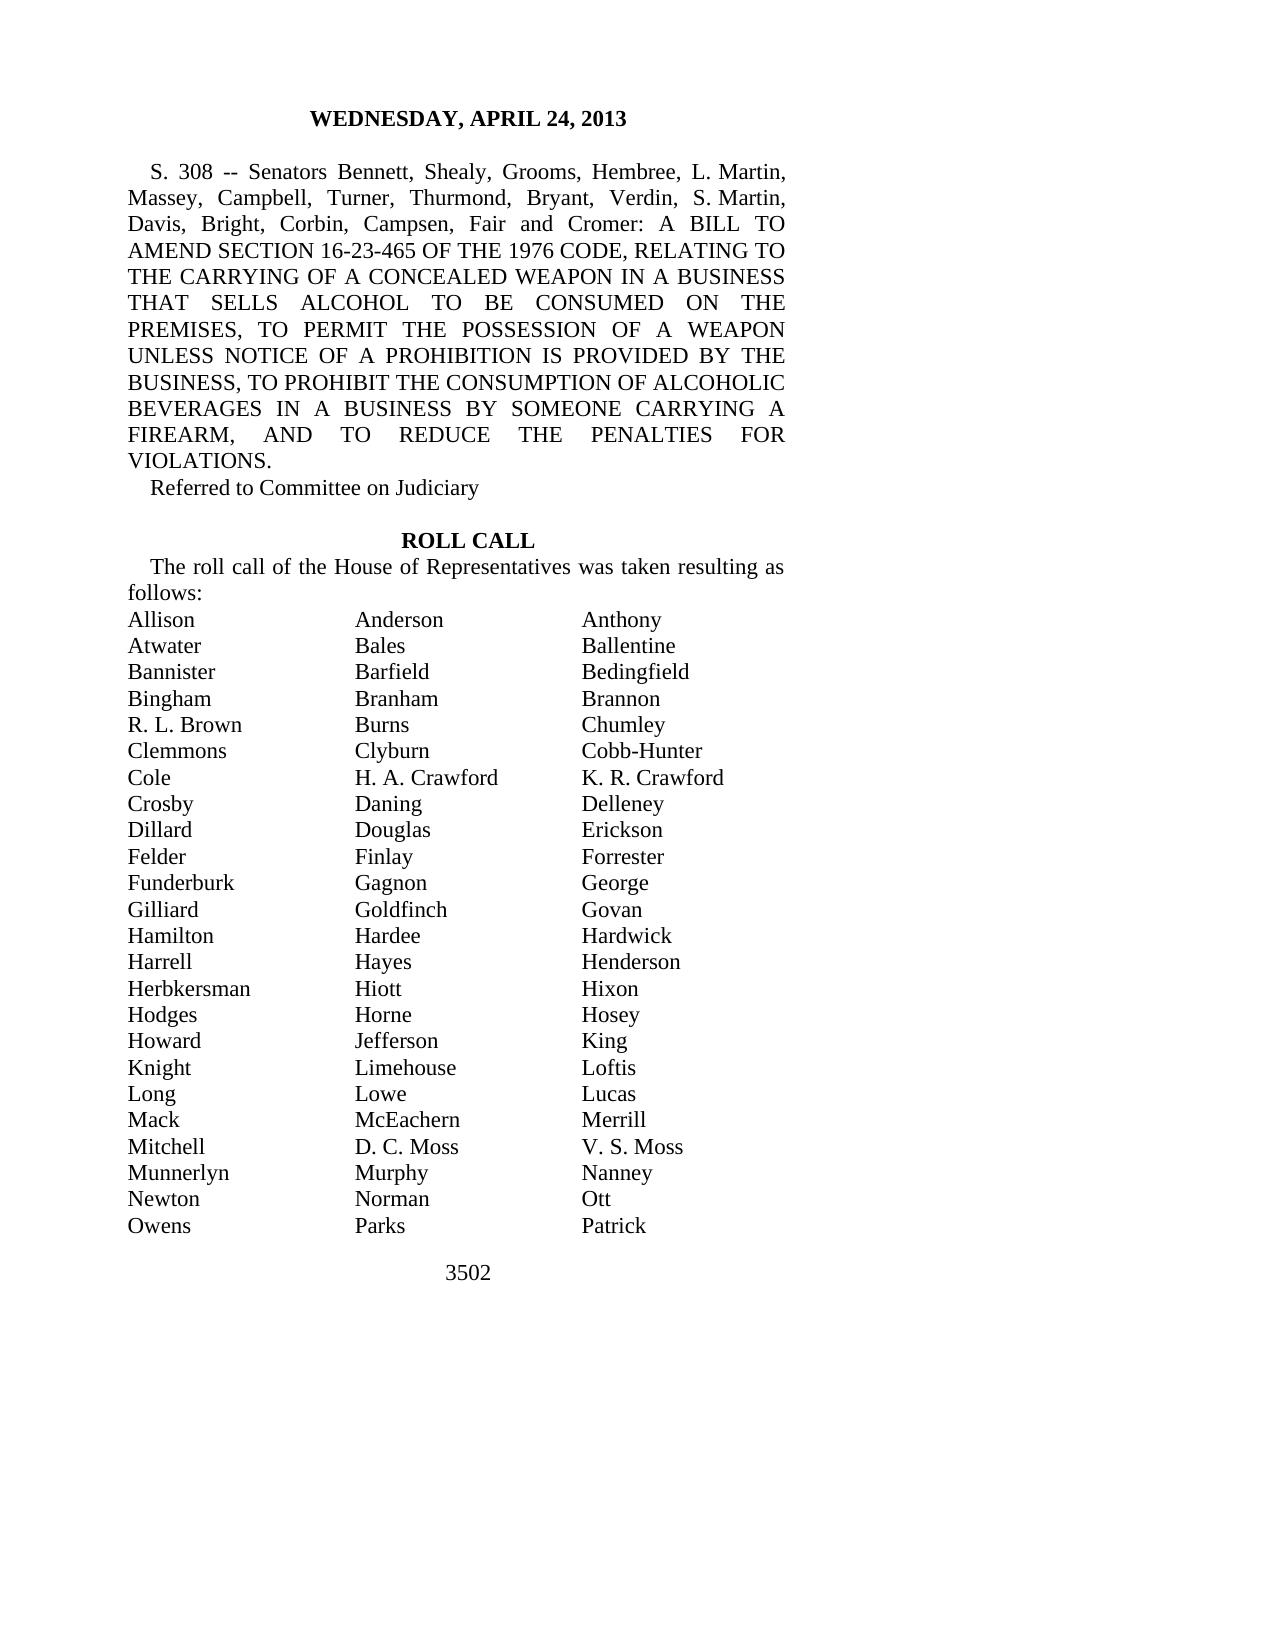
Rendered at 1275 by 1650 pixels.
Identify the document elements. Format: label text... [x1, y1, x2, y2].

table_cell D. C. Moss [343, 1133, 570, 1159]
table_cell Atwater [116, 632, 343, 658]
table_cell H. A. Crawford [343, 764, 570, 790]
table_cell Hiott [343, 975, 570, 1001]
table_cell Bales [343, 632, 570, 658]
table_cell Govan [570, 896, 797, 922]
text Referred to Committee on Judiciary [127, 474, 786, 500]
table_cell Cobb-Hunter [570, 738, 797, 764]
table_cell Douglas [343, 817, 570, 843]
table_cell Gilliard [116, 896, 343, 922]
text The roll call of the House of Representatives was taken resulting as follows: [127, 553, 786, 606]
table_cell Barfield [343, 659, 570, 685]
table_cell Harrell [116, 948, 343, 975]
table_cell Lowe [343, 1080, 570, 1106]
table_cell Long [116, 1080, 343, 1106]
table_cell Chumley [570, 711, 797, 737]
table_cell Munnerlyn [116, 1159, 343, 1186]
table_cell Patrick [570, 1212, 797, 1238]
table_cell Mitchell [116, 1133, 343, 1159]
table_cell Clemmons [116, 738, 343, 764]
table_cell Merrill [570, 1106, 797, 1133]
table_header Anthony [570, 606, 797, 632]
text S. 308 -- Senators Bennett, Shealy, Grooms, Hembree, L. Martin, Massey, Campbell, Turner, Thurmond, Bryant, Verdin, S. Martin, Davis, Bright, Corbin, Campsen, Fair and Cromer: A BILL TO AMEND SECTION 16-23-465 OF THE 1976 CODE, RELATING TO THE CARRYING OF A CONCEALED WEAPON IN A BUSINESS THAT SELLS ALCOHOL TO BE CONSUMED ON THE PREMISES, TO PERMIT THE POSSESSION OF A WEAPON UNLESS NOTICE OF A PROHIBITION IS PROVIDED BY THE BUSINESS, TO PROHIBIT THE CONSUMPTION OF ALCOHOLIC BEVERAGES IN A BUSINESS BY SOMEONE CARRYING A FIREARM, AND TO REDUCE THE PENALTIES FOR VIOLATIONS. [127, 158, 786, 474]
table_cell Mack [116, 1106, 343, 1133]
table_cell Lucas [570, 1080, 797, 1106]
table_cell Brannon [570, 685, 797, 711]
table_cell Erickson [570, 817, 797, 843]
table_cell K. R. Crawford [570, 764, 797, 790]
table_cell Murphy [343, 1159, 570, 1186]
table_cell Nanney [570, 1159, 797, 1186]
table_cell Clyburn [343, 738, 570, 764]
table_cell Hixon [570, 975, 797, 1001]
table_cell Parks [343, 1212, 570, 1238]
table_cell Newton [116, 1186, 343, 1212]
table_cell Cole [116, 764, 343, 790]
table_cell Ott [570, 1186, 797, 1212]
table_cell Henderson [570, 948, 797, 975]
table_cell Loftis [570, 1054, 797, 1080]
table_cell McEachern [343, 1106, 570, 1133]
table_cell Knight [116, 1054, 343, 1080]
text ROLL CALL [127, 527, 786, 553]
table_cell King [570, 1028, 797, 1054]
table_cell Crosby [116, 790, 343, 817]
table_cell Finlay [343, 843, 570, 869]
table_header Allison [116, 606, 343, 632]
table_cell Daning [343, 790, 570, 817]
table_cell Hodges [116, 1001, 343, 1027]
table_cell Jefferson [343, 1028, 570, 1054]
table_cell George [570, 869, 797, 896]
table_cell Hayes [343, 948, 570, 975]
table_cell Forrester [570, 843, 797, 869]
table_cell Goldfinch [343, 896, 570, 922]
table_cell Owens [116, 1212, 343, 1238]
table_cell Hardee [343, 922, 570, 948]
table_cell Gagnon [343, 869, 570, 896]
table_cell Hamilton [116, 922, 343, 948]
table_cell Burns [343, 711, 570, 737]
table_cell Bannister [116, 659, 343, 685]
table_cell Delleney [570, 790, 797, 817]
table_header Anderson [343, 606, 570, 632]
table_cell Bedingfield [570, 659, 797, 685]
table_cell Funderburk [116, 869, 343, 896]
table_cell Limehouse [343, 1054, 570, 1080]
table_cell Ballentine [570, 632, 797, 658]
table_cell Herbkersman [116, 975, 343, 1001]
table_cell Felder [116, 843, 343, 869]
table_cell Dillard [116, 817, 343, 843]
table_cell Horne [343, 1001, 570, 1027]
table_cell Bingham [116, 685, 343, 711]
table_cell Norman [343, 1186, 570, 1212]
table_cell Branham [343, 685, 570, 711]
table_cell Howard [116, 1028, 343, 1054]
table_cell Hosey [570, 1001, 797, 1027]
table_cell V. S. Moss [570, 1133, 797, 1159]
table_cell Hardwick [570, 922, 797, 948]
table_cell R. L. Brown [116, 711, 343, 737]
